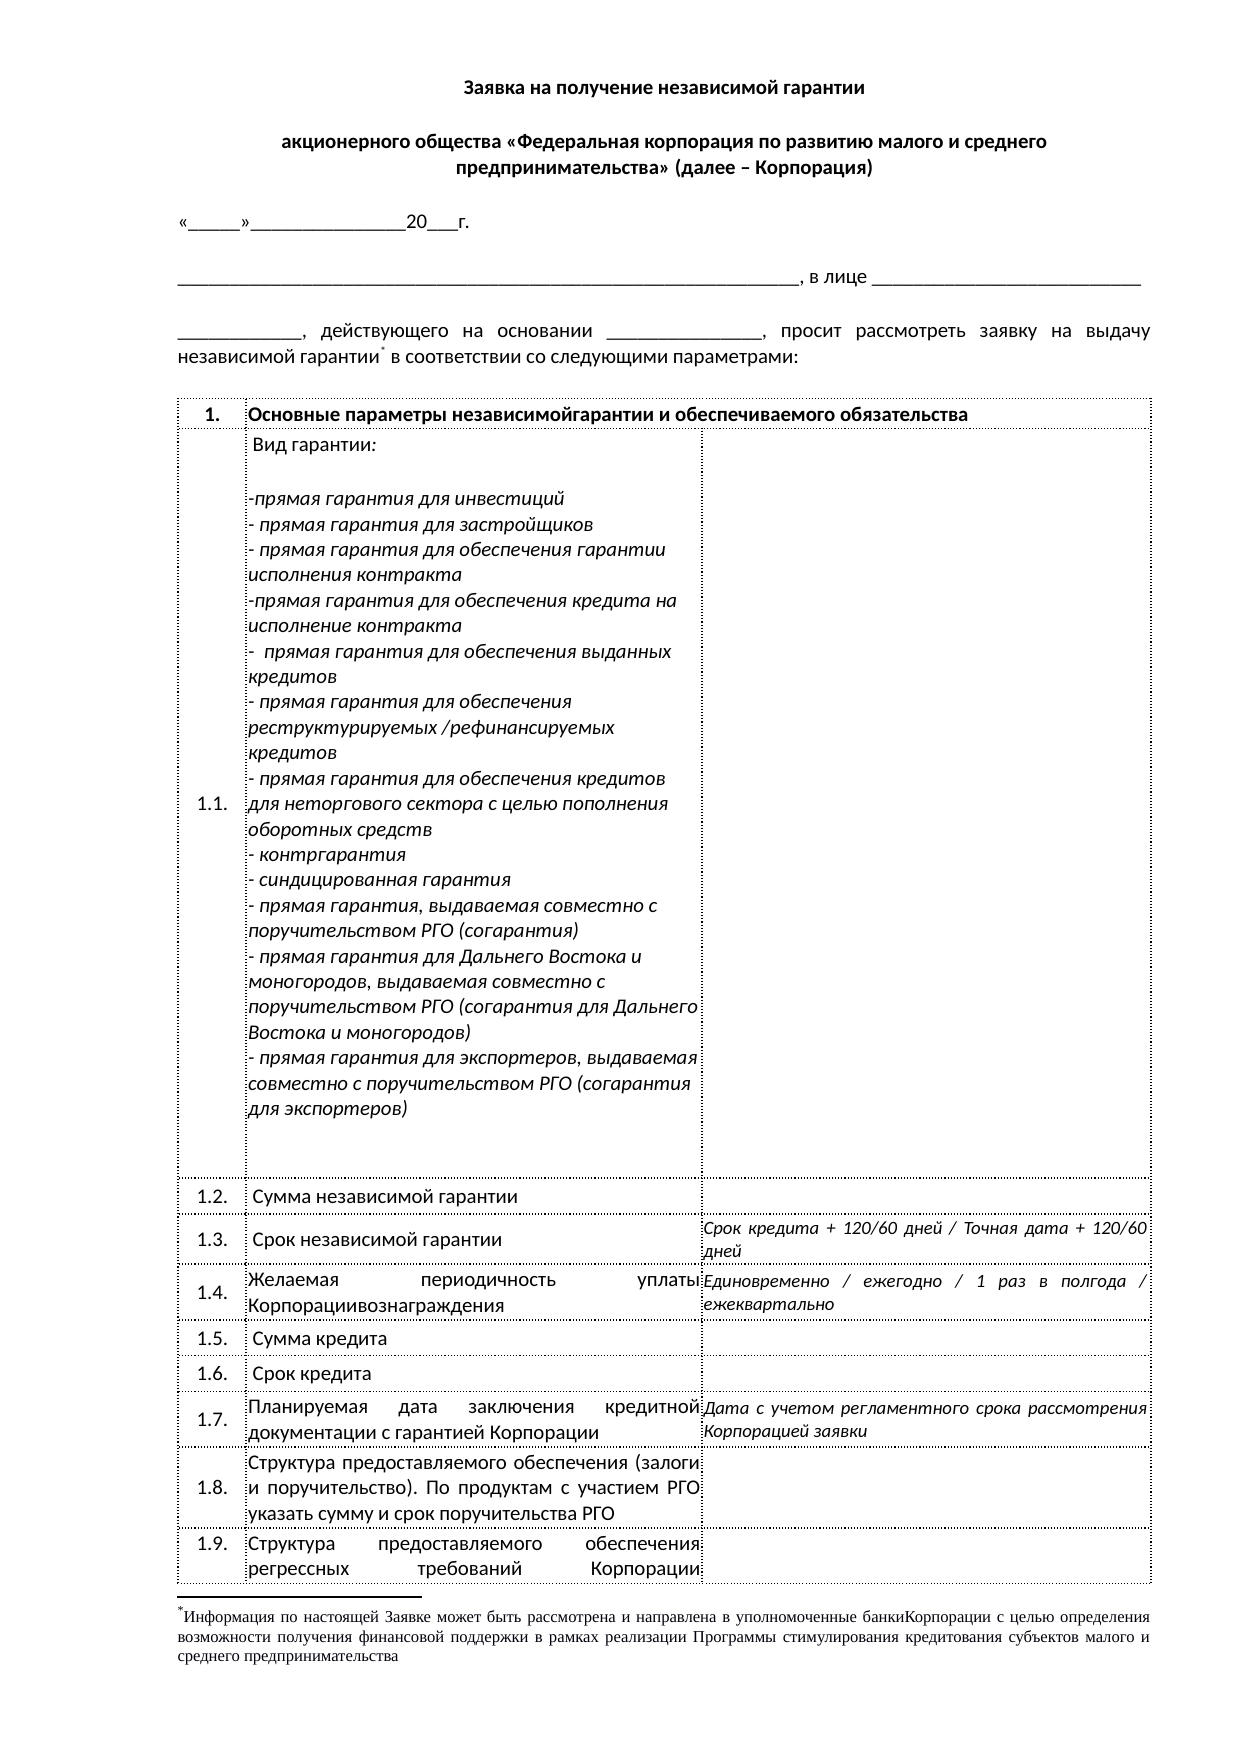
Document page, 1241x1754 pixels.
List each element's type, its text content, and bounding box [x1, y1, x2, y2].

table_cell Структура предоставляемого обеспечения (залоги и поручительство). По продуктам с участием РГО указать сумму и срок поручительства РГО [246, 1446, 702, 1527]
table_cell Единовременно / ежегодно / 1 раз в полгода / ежеквартально [702, 1263, 1151, 1319]
table_header Основные параметры независимойгарантии и обеспечиваемого обязательства [246, 398, 1151, 428]
text акционерного общества «Федеральная корпорация по развитию малого и среднего предпринимательства» (далее – Корпорация) [177, 128, 1152, 179]
table_cell 1.7. [178, 1391, 246, 1446]
table_cell Дата с учетом регламентного срока рассмотрения Корпорацией заявки [702, 1391, 1151, 1446]
table_cell [702, 1319, 1151, 1355]
table_cell 1.9. [178, 1527, 246, 1582]
table_cell 1.8. [178, 1446, 246, 1527]
table_cell Срок независимой гарантии [246, 1213, 702, 1263]
table_cell Сумма кредита [246, 1319, 702, 1355]
table_cell 1.3. [178, 1213, 246, 1263]
table_cell Вид гарантии: -прямая гарантия для инвестиций - прямая гарантия для застройщиков - прямая гарантия для обеспечения гарантии исполнения контракта -прямая гарантия для обеспечения кредита на исполнение контракта - прямая гарантия для обеспечения выданных кредитов - прямая гарантия для обеспечения реструктурируемых /рефинансируемых кредитов - прямая гарантия для обеспечения кредитов для неторгового сектора с целью пополнения оборотных средств - контргарантия - синдицированная гарантия - прямая гарантия, выдаваемая совместно с поручительством РГО (согарантия) - прямая гарантия для Дальнего Востока и моногородов, выдаваемая совместно с поручительством РГО (согарантия для Дальнего Востока и моногородов) - прямая гарантия для экспортеров, выдаваемая совместно с поручительством РГО (согарантия для экспортеров) [246, 428, 702, 1177]
table_cell Планируемая дата заключения кредитной документации с гарантией Корпорации [246, 1391, 702, 1446]
text «_____»_______________20___г. [177, 208, 1152, 234]
table_header 1. [178, 398, 246, 428]
table_cell 1.5. [178, 1319, 246, 1355]
table_cell 1.1. [178, 428, 246, 1177]
table_cell [702, 428, 1151, 1177]
table_cell 1.6. [178, 1355, 246, 1391]
table_cell 1.2. [178, 1177, 246, 1213]
table_cell [702, 1446, 1151, 1527]
text ____________, действующего на основании _______________, просит рассмотреть заявку на выдачу независимой гарантии* в соответствии со следующими параметрами: [177, 318, 1152, 368]
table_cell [246, 1527, 702, 1582]
table_cell [702, 1177, 1151, 1213]
table_cell Срок кредита [246, 1355, 702, 1391]
table_cell [702, 1527, 1151, 1582]
text Заявка на получение независимой гарантии [177, 74, 1152, 99]
table_cell [702, 1355, 1151, 1391]
table_cell Срок кредита + 120/60 дней / Точная дата + 120/60 дней [702, 1213, 1151, 1263]
table_cell Сумма независимой гарантии [246, 1177, 702, 1213]
text ____________________________________________________________, в лице __________________________ [177, 263, 1152, 288]
table_cell 1.4. [178, 1263, 246, 1319]
table_cell Желаемая периодичность уплаты Корпорациивознаграждения [246, 1263, 702, 1319]
